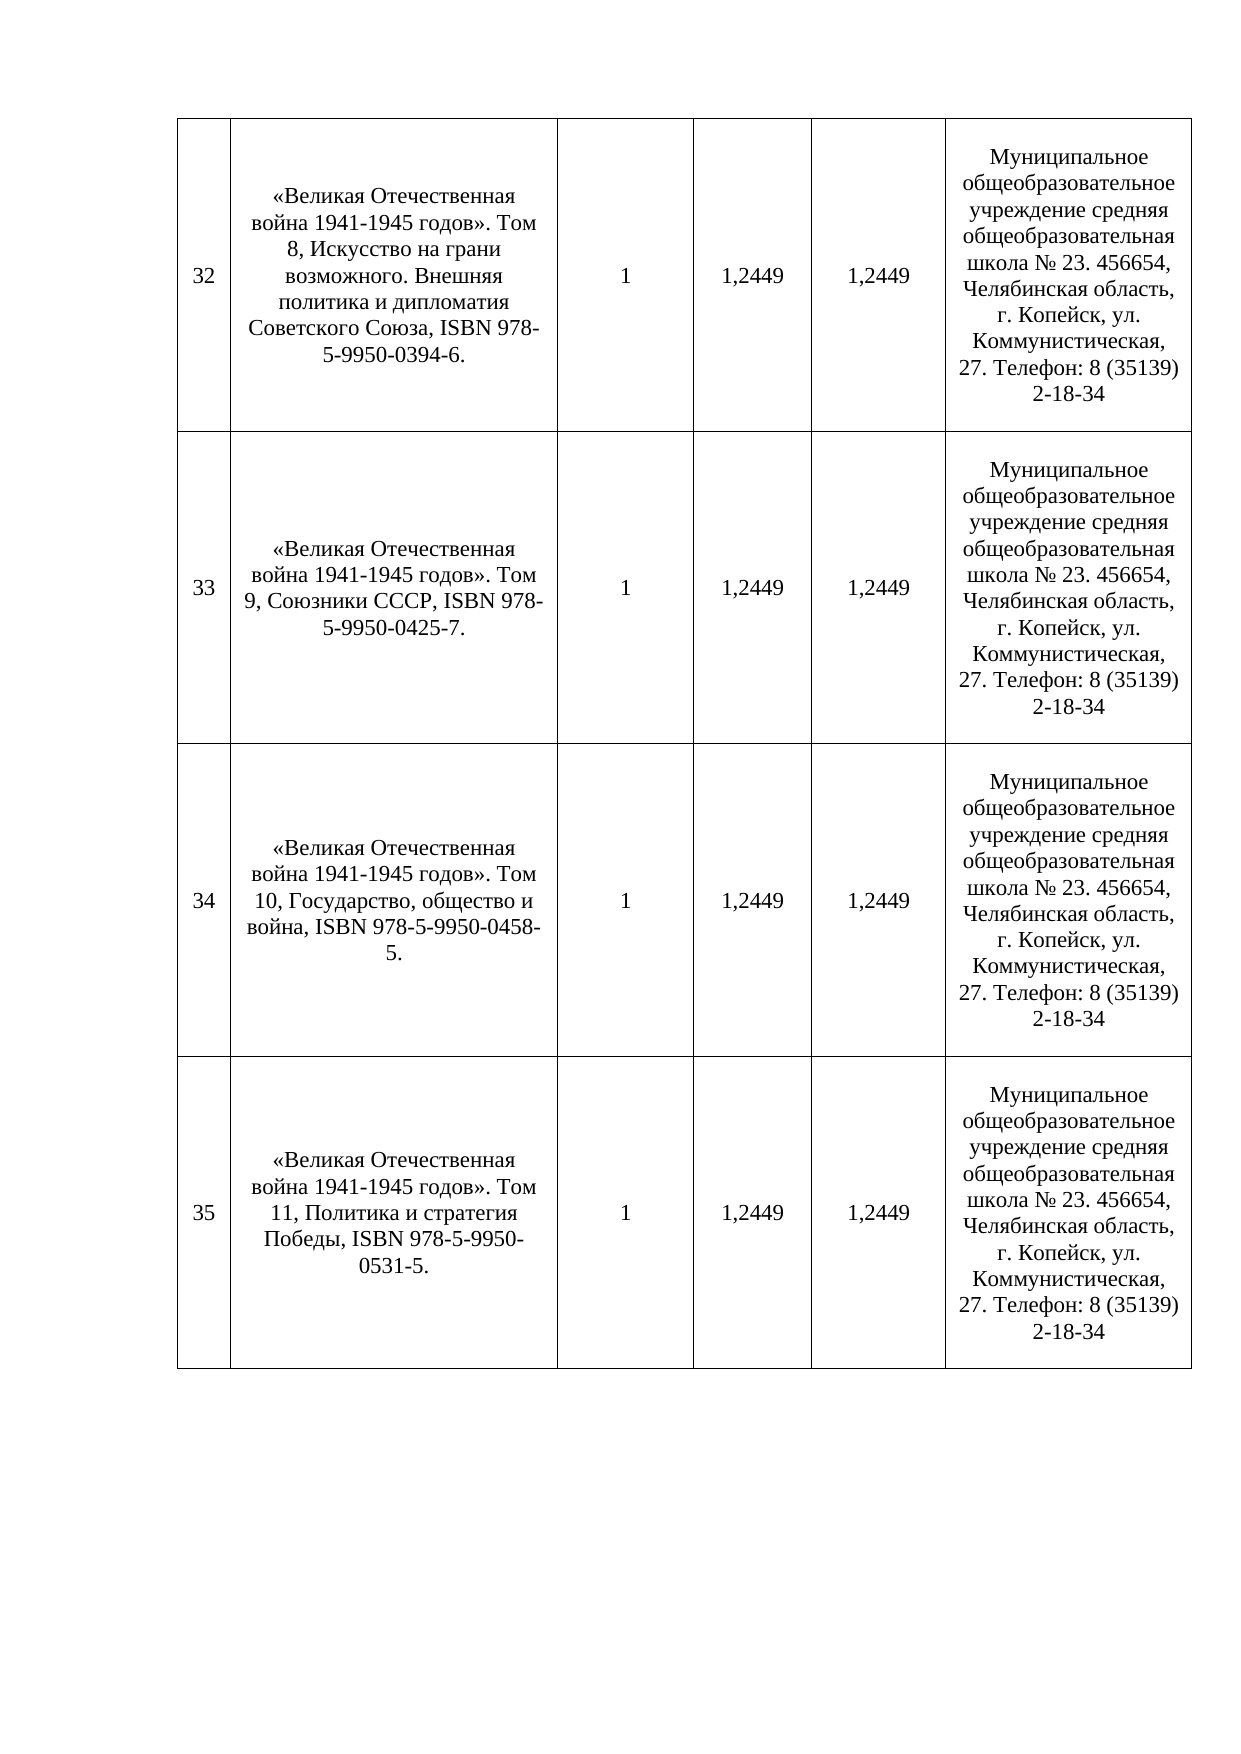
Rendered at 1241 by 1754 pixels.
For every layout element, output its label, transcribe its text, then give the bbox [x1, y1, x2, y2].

table_cell 1,2449 [812, 119, 945, 431]
table_cell 1,2449 [812, 1057, 945, 1368]
table_cell 1,2449 [812, 744, 945, 1056]
table_cell 1,2449 [694, 119, 811, 431]
table_cell 1,2449 [694, 432, 811, 743]
table_cell 33 [178, 432, 230, 743]
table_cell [946, 119, 1191, 431]
table_cell «Великая Отечественная война 1941-1945 годов». Том 8, Искусство на грани возможного. Внешняя политика и дипломатия Советского Союза, ISBN 978-5-9950-0394-6. [231, 119, 557, 431]
table_cell 1,2449 [694, 1057, 811, 1368]
table_cell 1 [558, 744, 693, 1056]
table_cell 35 [178, 1057, 230, 1368]
table_cell «Великая Отечественная война 1941-1945 годов». Том 10, Государство, общество и война, ISBN 978-5-9950-0458-5. [231, 744, 557, 1056]
table_cell 32 [178, 119, 230, 431]
table_cell «Великая Отечественная война 1941-1945 годов». Том 9, Союзники СССР, ISBN 978-5-9950-0425-7. [231, 432, 557, 743]
table_cell 1 [558, 1057, 693, 1368]
table_cell 1 [558, 119, 693, 431]
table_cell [946, 1057, 1191, 1368]
table_cell 1,2449 [694, 744, 811, 1056]
table_cell 1 [558, 432, 693, 743]
table_cell 1,2449 [812, 432, 945, 743]
table_cell 34 [178, 744, 230, 1056]
table_cell «Великая Отечественная война 1941-1945 годов». Том 11, Политика и стратегия Победы, ISBN 978-5-9950-0531-5. [231, 1057, 557, 1368]
